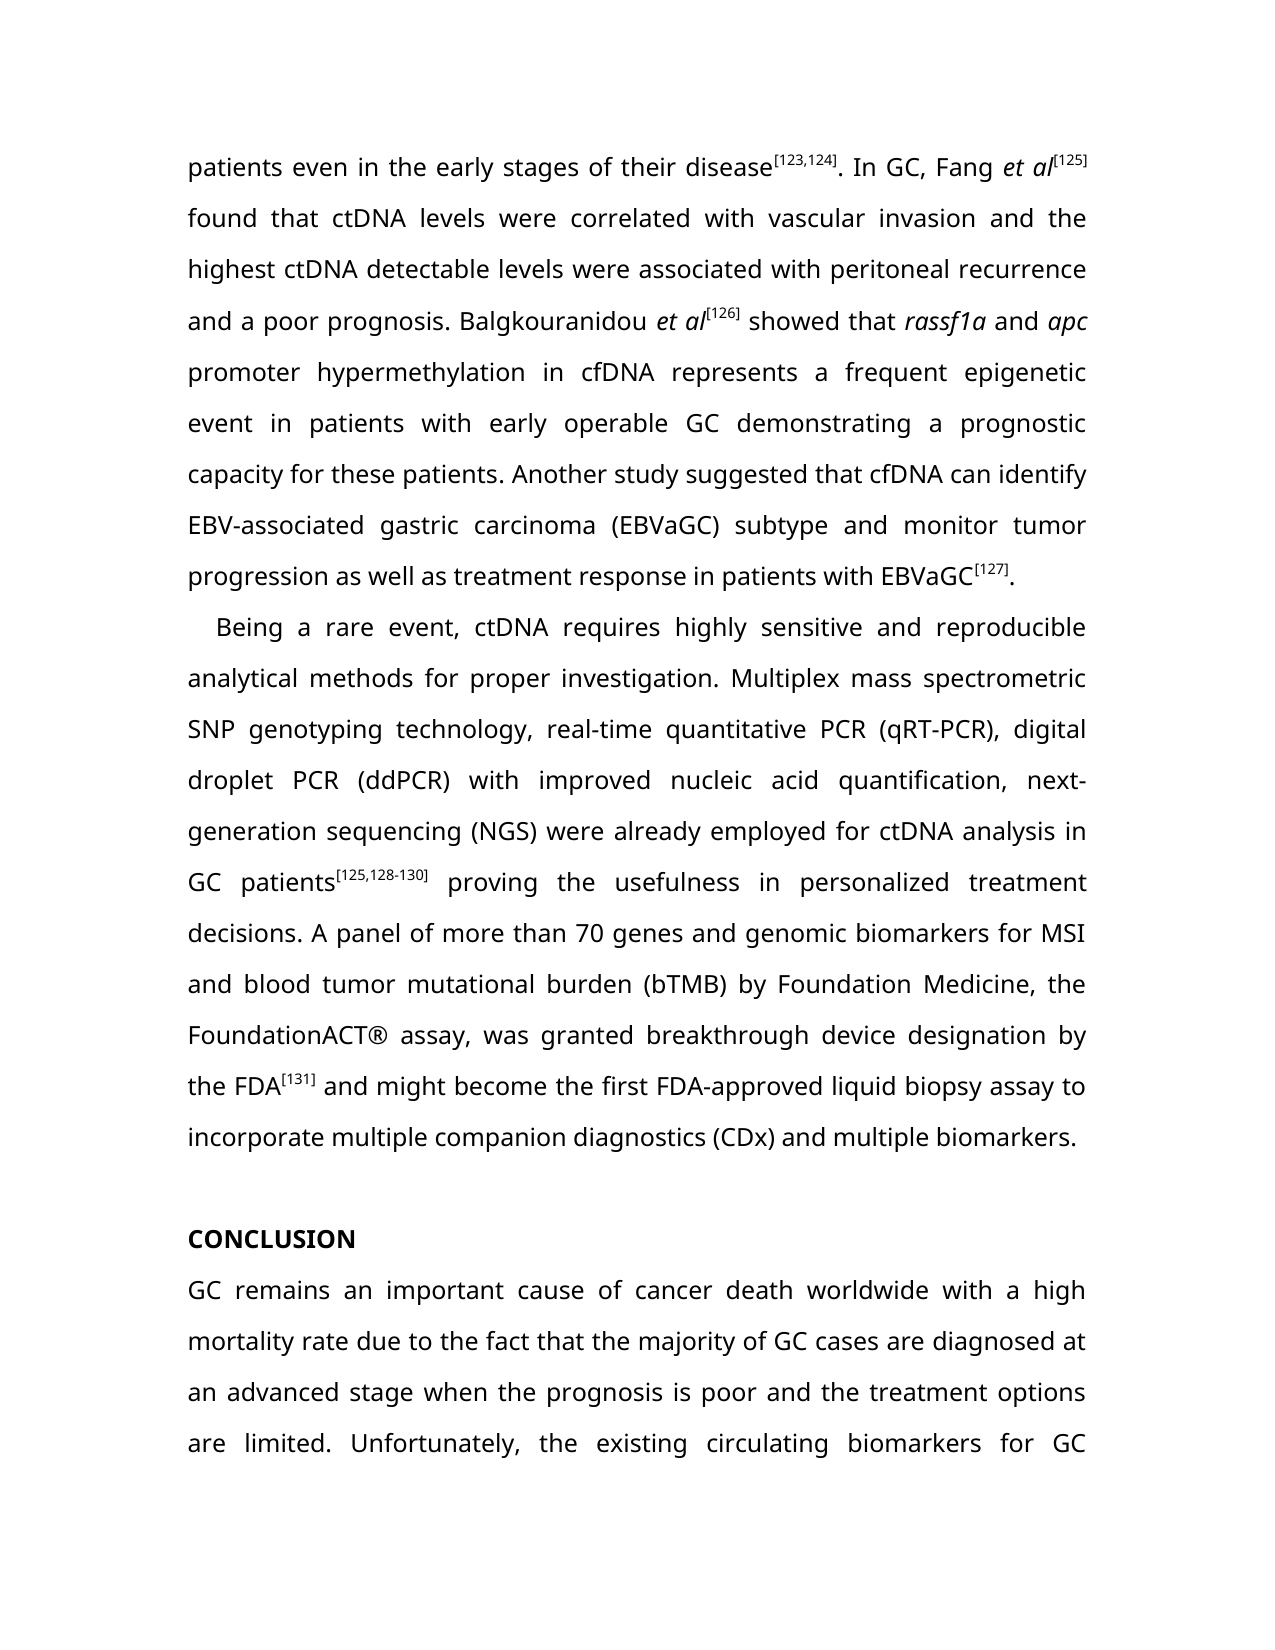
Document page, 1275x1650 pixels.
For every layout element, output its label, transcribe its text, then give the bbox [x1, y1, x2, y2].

text Being a rare event, ctDNA requires highly sensitive and reproducible analytical methods for proper investigation. Multiplex mass spectrometric SNP genotyping technology, real-time quantitative PCR (qRT-PCR), digital droplet PCR (ddPCR) with improved nucleic acid quantification, next-generation sequencing (NGS) were already employed for ctDNA analysis in GC patients[125,128-130] proving the usefulness in personalized treatment decisions. A panel of more than 70 genes and genomic biomarkers for MSI and blood tumor mutational burden (bTMB) by Foundation Medicine, the FoundationACT® assay, was granted breakthrough device designation by the FDA[131] and might become the first FDA-approved liquid biopsy assay to incorporate multiple companion diagnostics (CDx) and multiple biomarkers. [187, 609, 1087, 1154]
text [187, 1273, 1087, 1460]
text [187, 150, 1087, 592]
text Conclusion [187, 1222, 1087, 1256]
